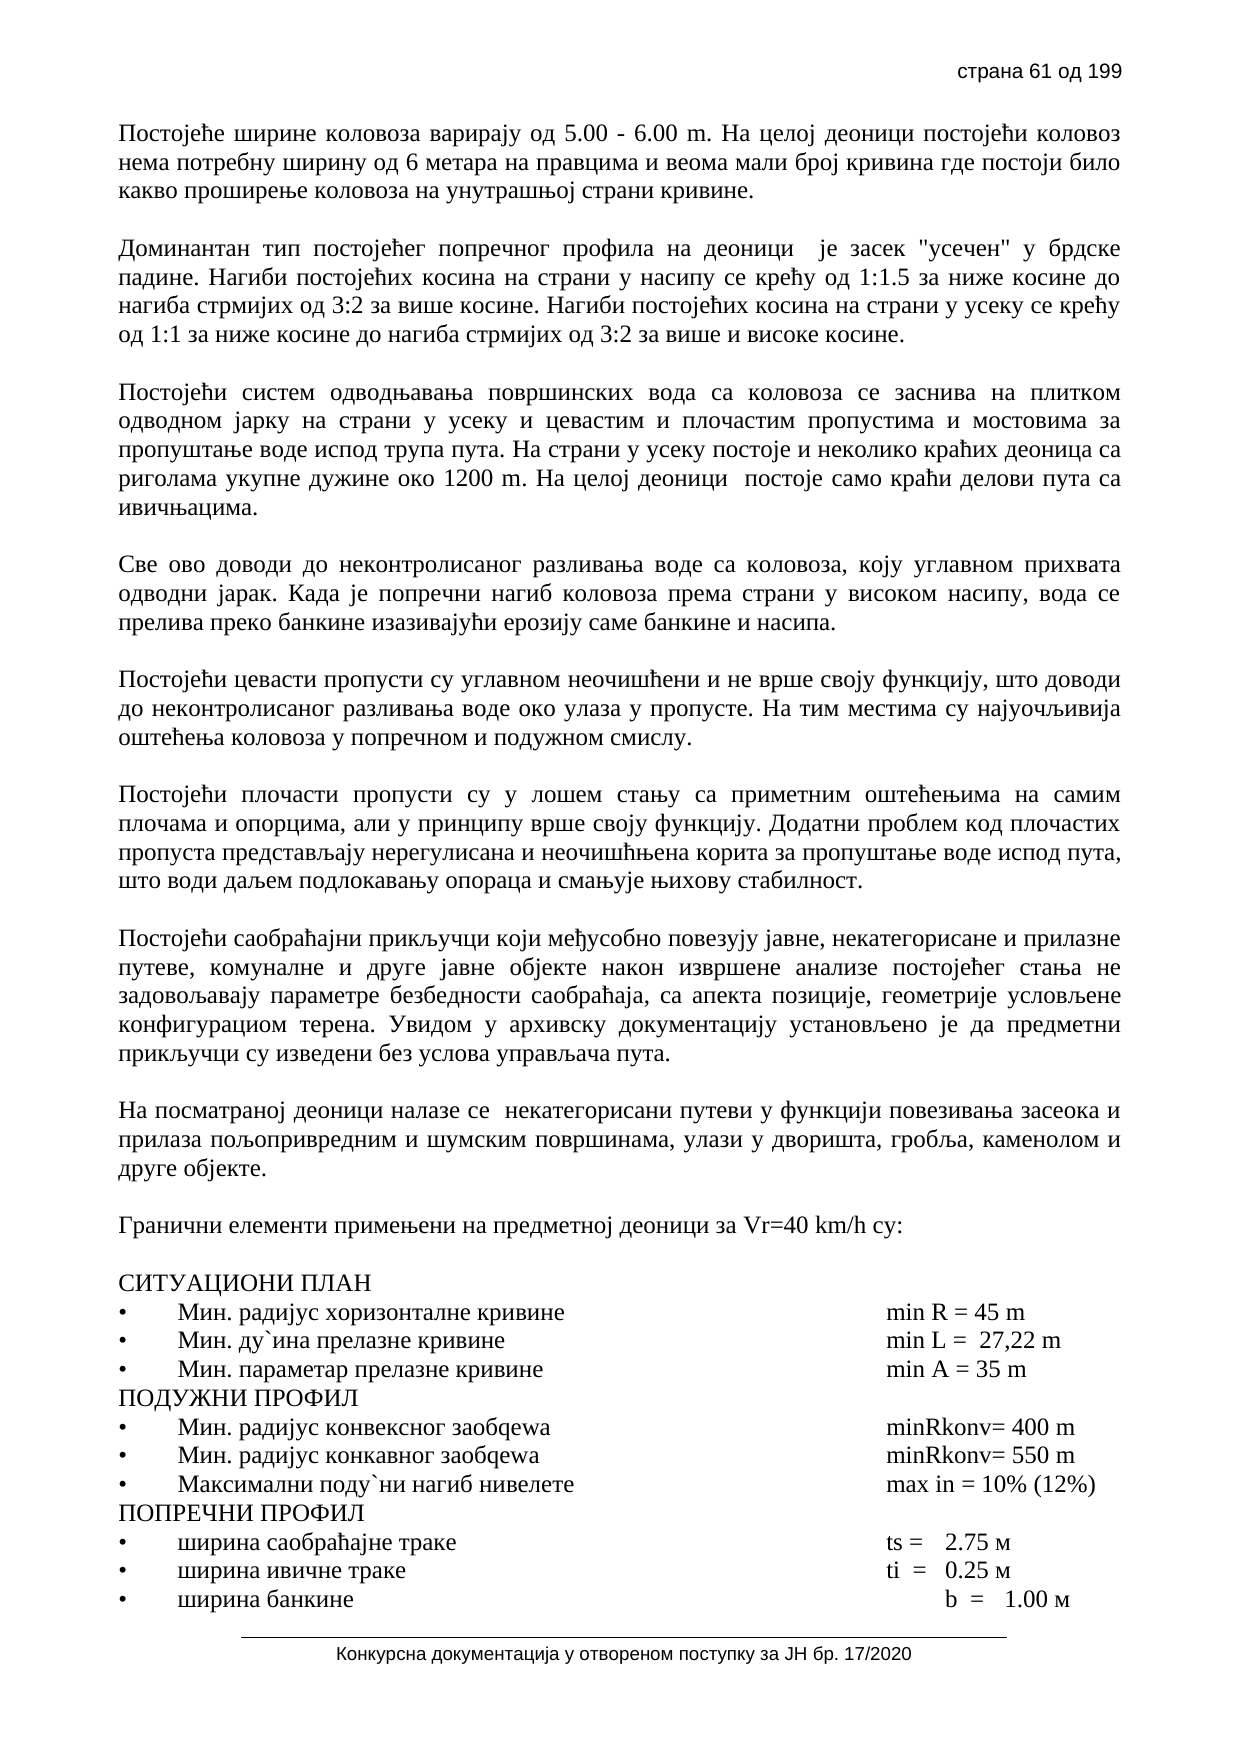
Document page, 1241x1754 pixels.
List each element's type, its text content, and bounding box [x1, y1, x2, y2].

text ПОПРЕЧНИ ПРОФИЛ [118, 1498, 1122, 1527]
text Доминантан тип постојећег попречног профила на деоници је засек "усечен" у брдске падине. Нагиби постојећих косина на страни у насипу се крећу од 1:1.5 за ниже косине до нагиба стрмијих од 3:2 за више косине. Нагиби постојећих косина на страни у усеку се крећу од 1:1 за ниже косине до нагиба стрмијих од 3:2 за више и високе косине. [118, 233, 1122, 348]
text • Мин. радијус хоризонталне кривине min R = 45 m [118, 1297, 1122, 1326]
text Постојећи саобраћајни прикључци који међусобно повезују јавне, некатегорисане и прилазне путеве, комуналне и друге јавне објекте након извршене анализе постојећег стања не задовољавају параметре безбедности саобраћаја, са апекта позиције, геометрије условљене конфигурациом терена. Увидом у архивску документацију установљено је да предметни прикључци су изведени без услова управљача пута. [118, 923, 1122, 1067]
text СИТУАЦИОНИ ПЛАН [118, 1268, 1122, 1297]
text • ширина ивичне траке ti = 0.25 м [118, 1556, 1122, 1584]
text • ширина саобраћајне траке ts = 2.75 м [118, 1527, 1122, 1556]
text ПОДУЖНИ ПРОФИЛ [118, 1383, 1122, 1412]
text • Мин. радијус конвексног заобqеwа minRkonv= 400 m [118, 1412, 1122, 1441]
text Гранични елементи примењени на предметној деоници за Vr=40 km/h су: [118, 1211, 1122, 1239]
text • Мин. радијус конкавног заобqеwа minRkonv= 550 m [118, 1441, 1122, 1469]
text • Мин. параметар прелазне кривине min A = 35 m [118, 1354, 1122, 1383]
text • ширина банкине b = 1.00 м [118, 1584, 1122, 1613]
text Постојећи плочасти пропусти су у лошем стању са приметним оштећењима на самим плочама и опорцима, али у принципу врше своју функцију. Додатни проблем код плочастих пропуста представљају нерегулисана и неочишћњена корита за пропуштање воде испод пута, што води даљем подлокавању опораца и смањује њихову стабилност. [118, 779, 1122, 894]
text • Мин. ду`ина прелазне кривине min L = 27,22 m [118, 1326, 1122, 1354]
text Све ово доводи до неконтролисаног разливања воде са коловоза, коју углавном прихвата одводни јарак. Када је попречни нагиб коловоза према страни у високом насипу, вода се прелива преко банкине изазивајући ерозију саме банкине и насипа. [118, 549, 1122, 636]
text Постојећи цевасти пропусти су углавном неочишћени и не врше своју функцију, што доводи до неконтролисаног разливања воде око улаза у пропусте. На тим местима су најуочљивија оштећења коловоза у попречном и подужном смислу. [118, 664, 1122, 751]
text Постојеће ширине коловоза варирају од 5.00 - 6.00 m. На целој деоници постојећи коловоз нема потребну ширину од 6 метара на правцима и веома мали број кривина где постоји било какво проширење коловоза на унутрашњој страни кривине. [118, 118, 1122, 204]
text • Максимални поду`ни нагиб нивелете max in = 10% (12%) [118, 1469, 1122, 1498]
text На посматраној деоници налазe се некатегорисани путеви у функцији повезивања засеока и прилаза пољопривредним и шумским површинама, улази у дворишта, гробља, каменолом и друге објекте. [118, 1096, 1122, 1182]
text Постојећи систем одводњавања површинских вода са коловоза се заснива на плитком одводном јарку на страни у усеку и цевастим и плочастим пропустима и мостовима за пропуштање воде испод трупа пута. На страни у усеку постоје и неколико краћих деоница са риголама укупне дужине око 1200 m. На целој деоници постоје само краћи делови пута са ивичњацима. [118, 377, 1122, 521]
